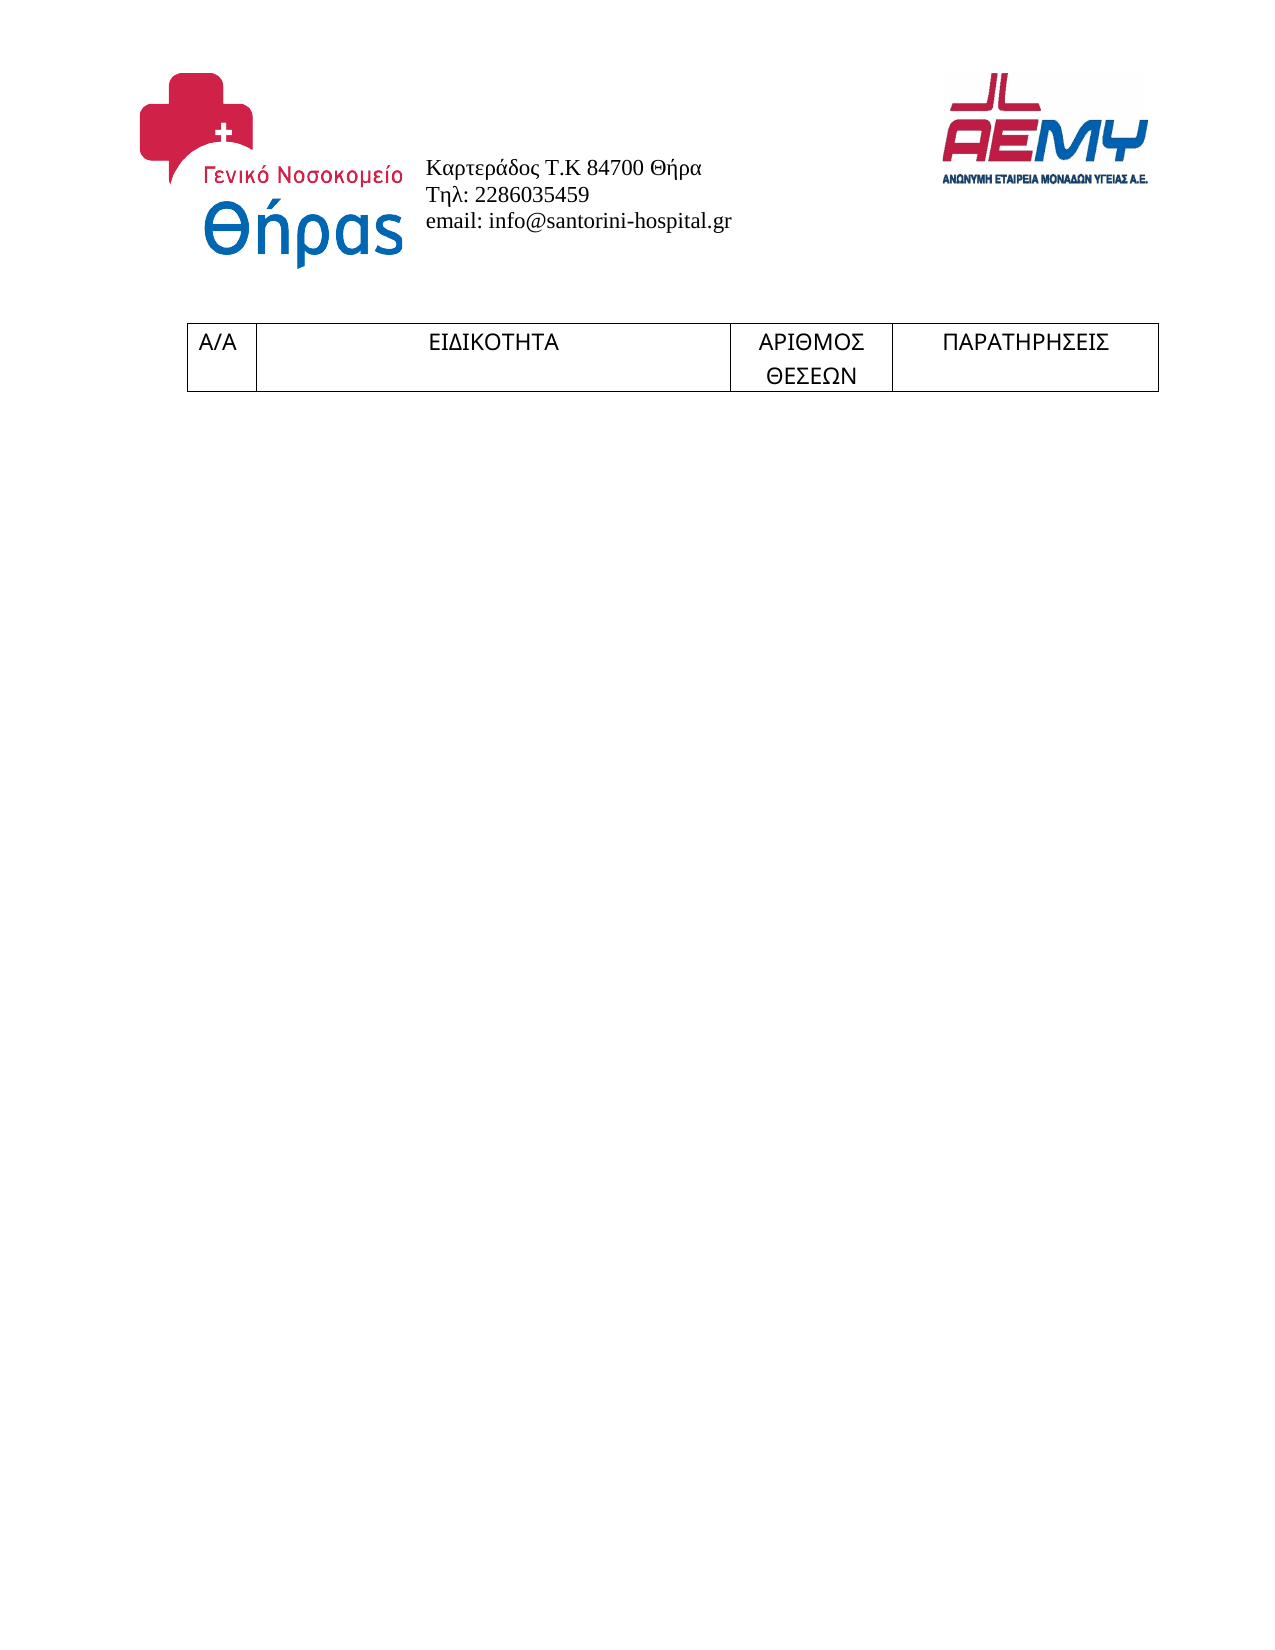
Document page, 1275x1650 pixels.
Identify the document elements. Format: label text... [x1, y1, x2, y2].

picture [942, 73, 1149, 188]
table_header A/A [188, 324, 256, 391]
table_header ΠΑΡΑΤΗΡΗΣΕΙΣ [893, 324, 1158, 391]
table_header ΕΙΔΙΚΟΤΗΤΑ [257, 324, 730, 391]
table_header ΑΡΙΘΜΟΣ ΘΕΣΕΩΝ [731, 324, 892, 391]
picture [139, 73, 403, 269]
